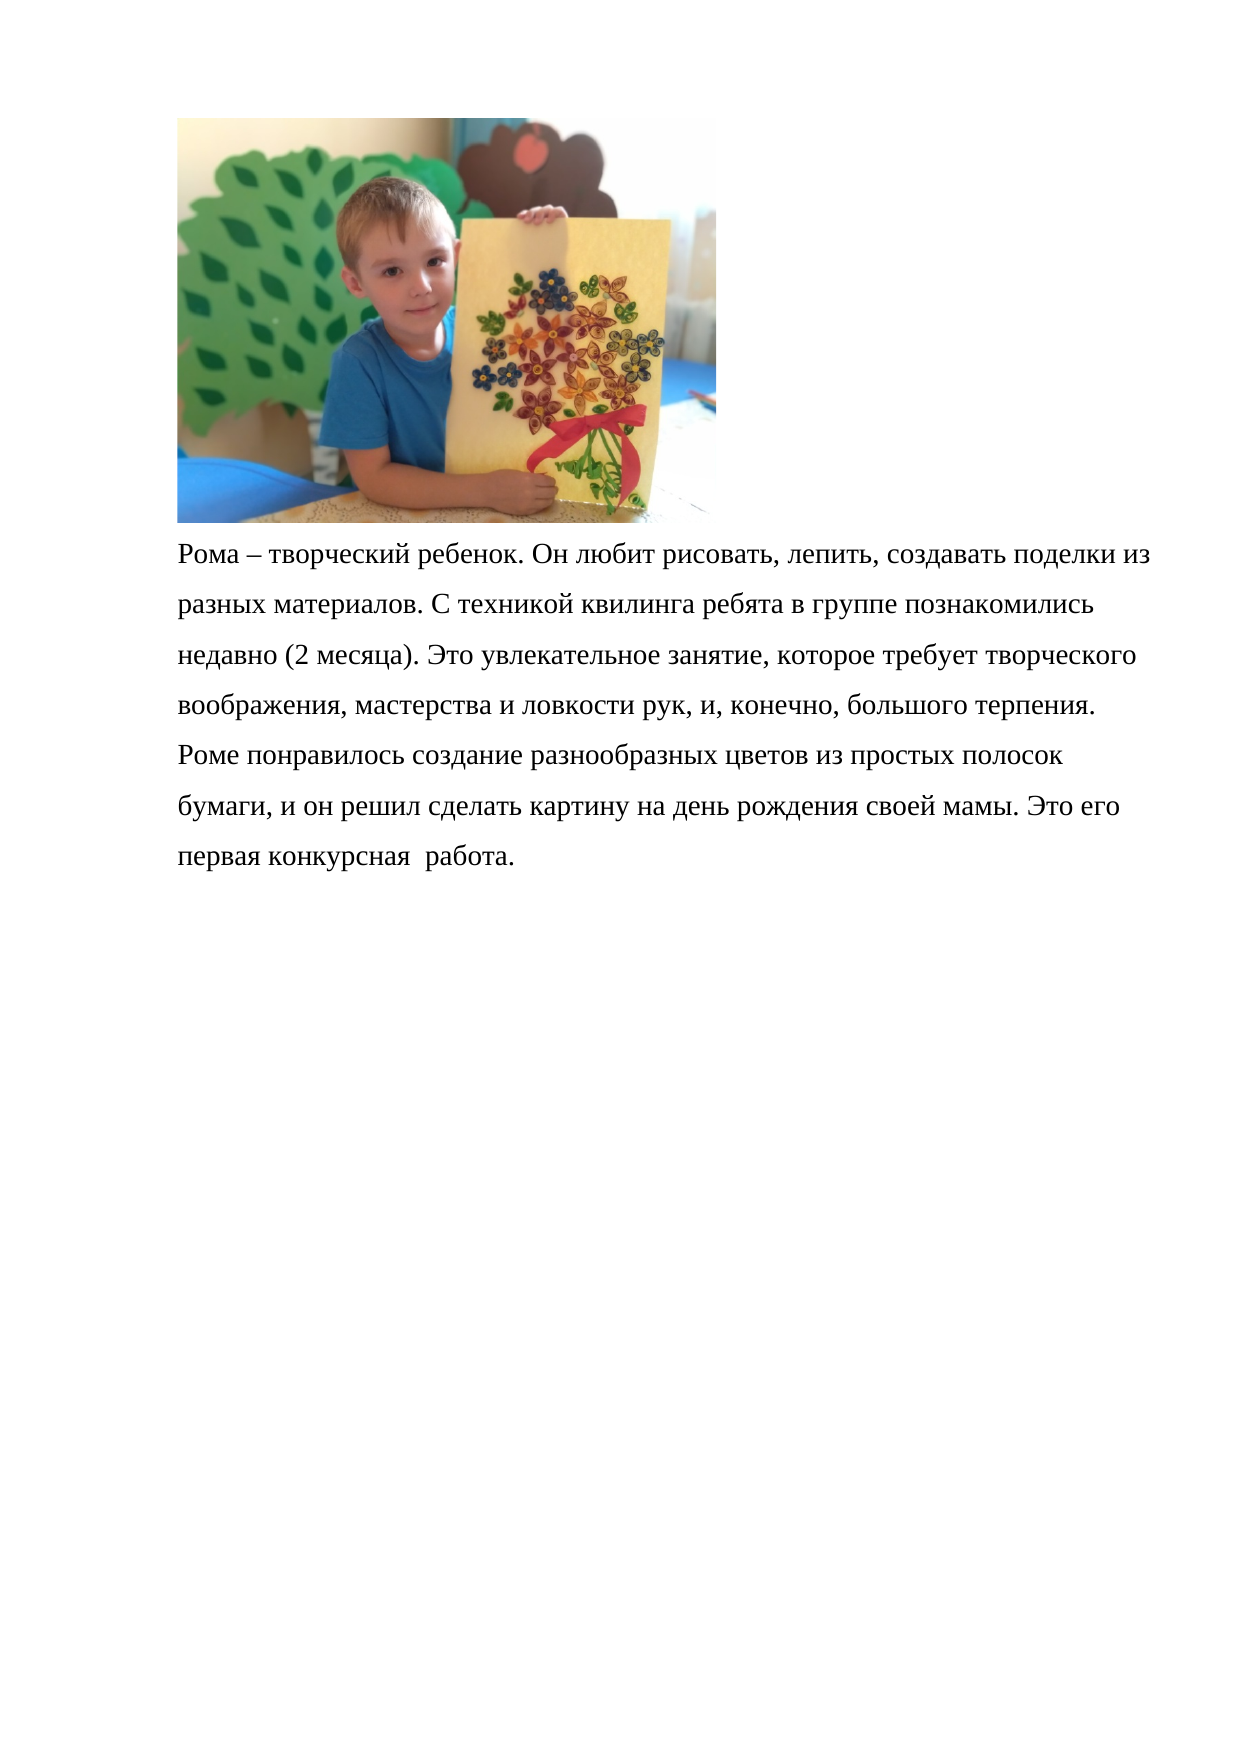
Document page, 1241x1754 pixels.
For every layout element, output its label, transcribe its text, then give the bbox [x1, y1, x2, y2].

picture [177, 118, 717, 523]
text Рома – творческий ребенок. Он любит рисовать, лепить, создавать поделки из разных материалов. С техникой квилинга ребята в группе познакомились недавно (2 месяца). Это увлекательное занятие, которое требует творческого воображения, мастерства и ловкости рук, и, конечно, большого терпения. Роме понравилось создание разнообразных цветов из простых полосок бумаги, и он решил сделать картину на день рождения своей мамы. Это его первая конкурсная работа. [177, 536, 1152, 872]
